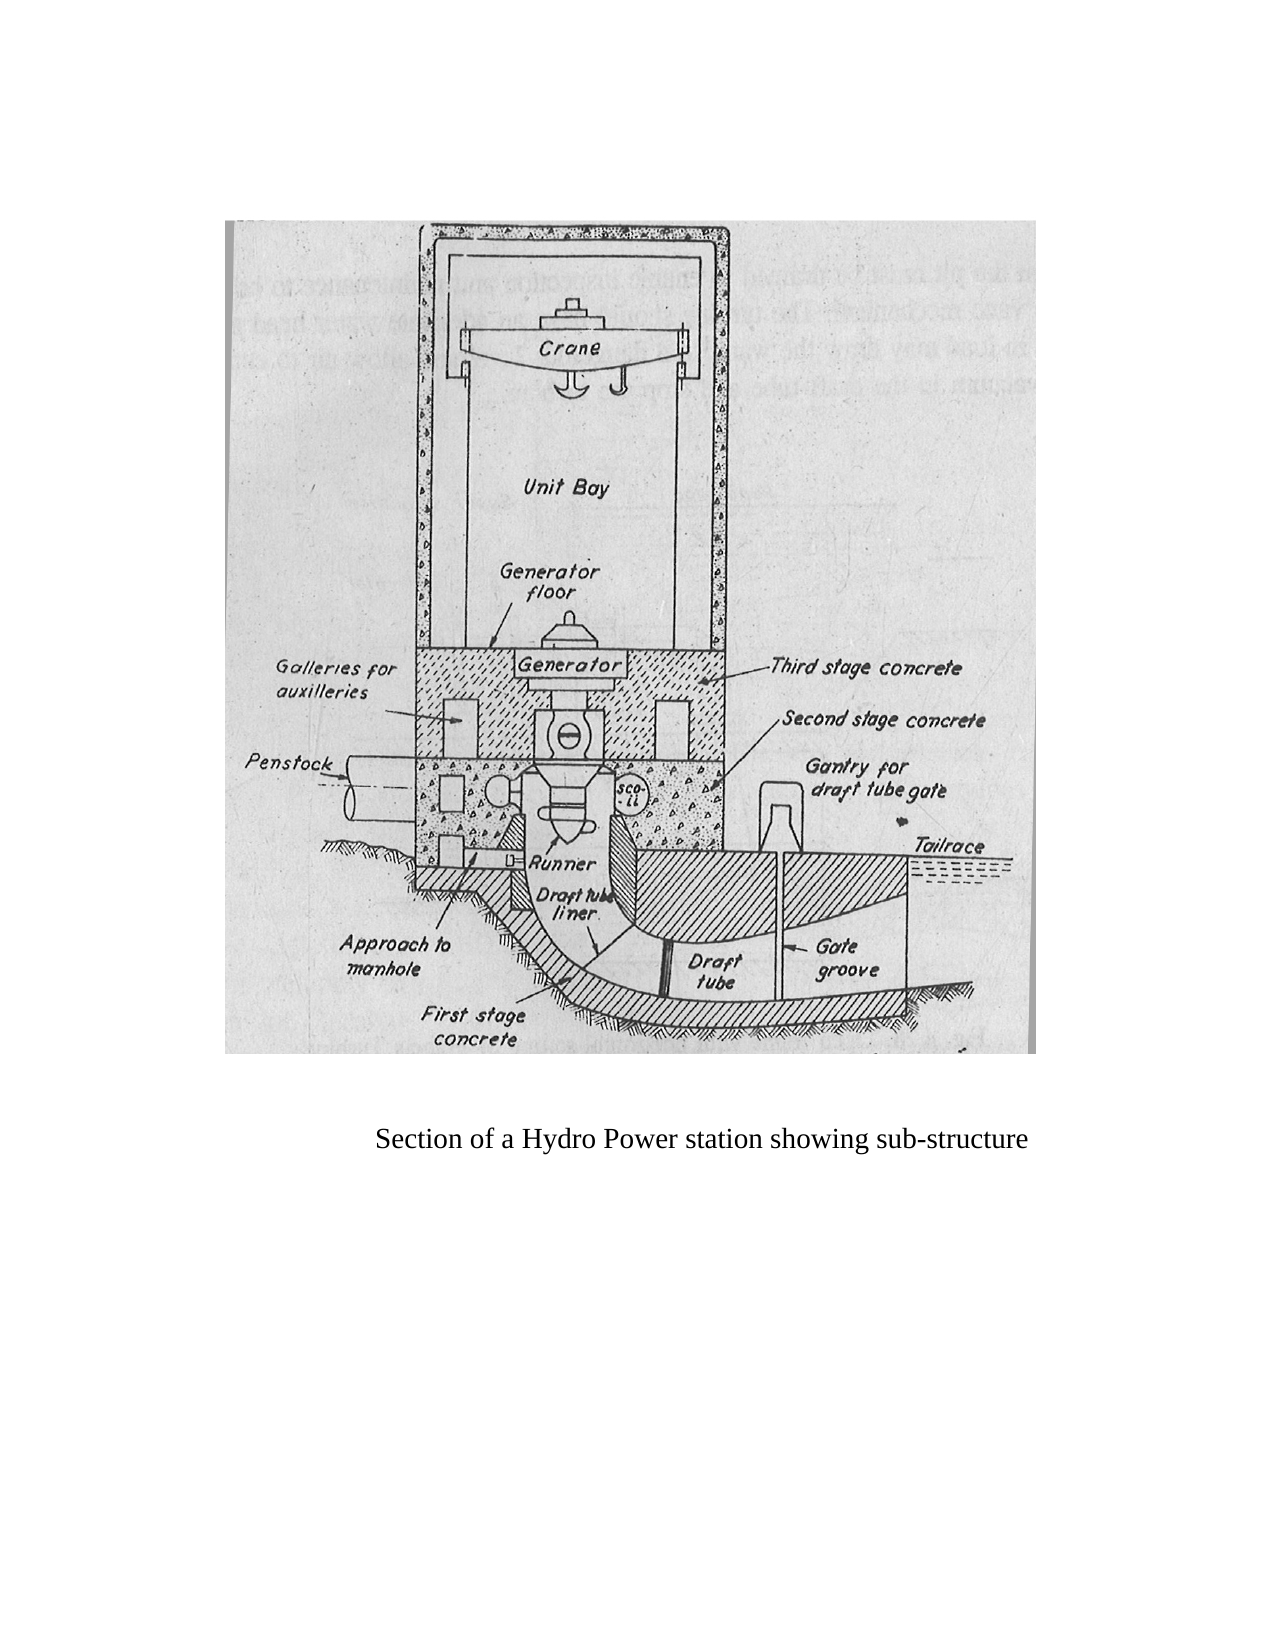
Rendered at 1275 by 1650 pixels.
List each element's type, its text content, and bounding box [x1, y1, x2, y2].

picture [225, 150, 1036, 1054]
list Section of a Hydro Power station showing sub-structure [300, 1121, 1125, 1154]
